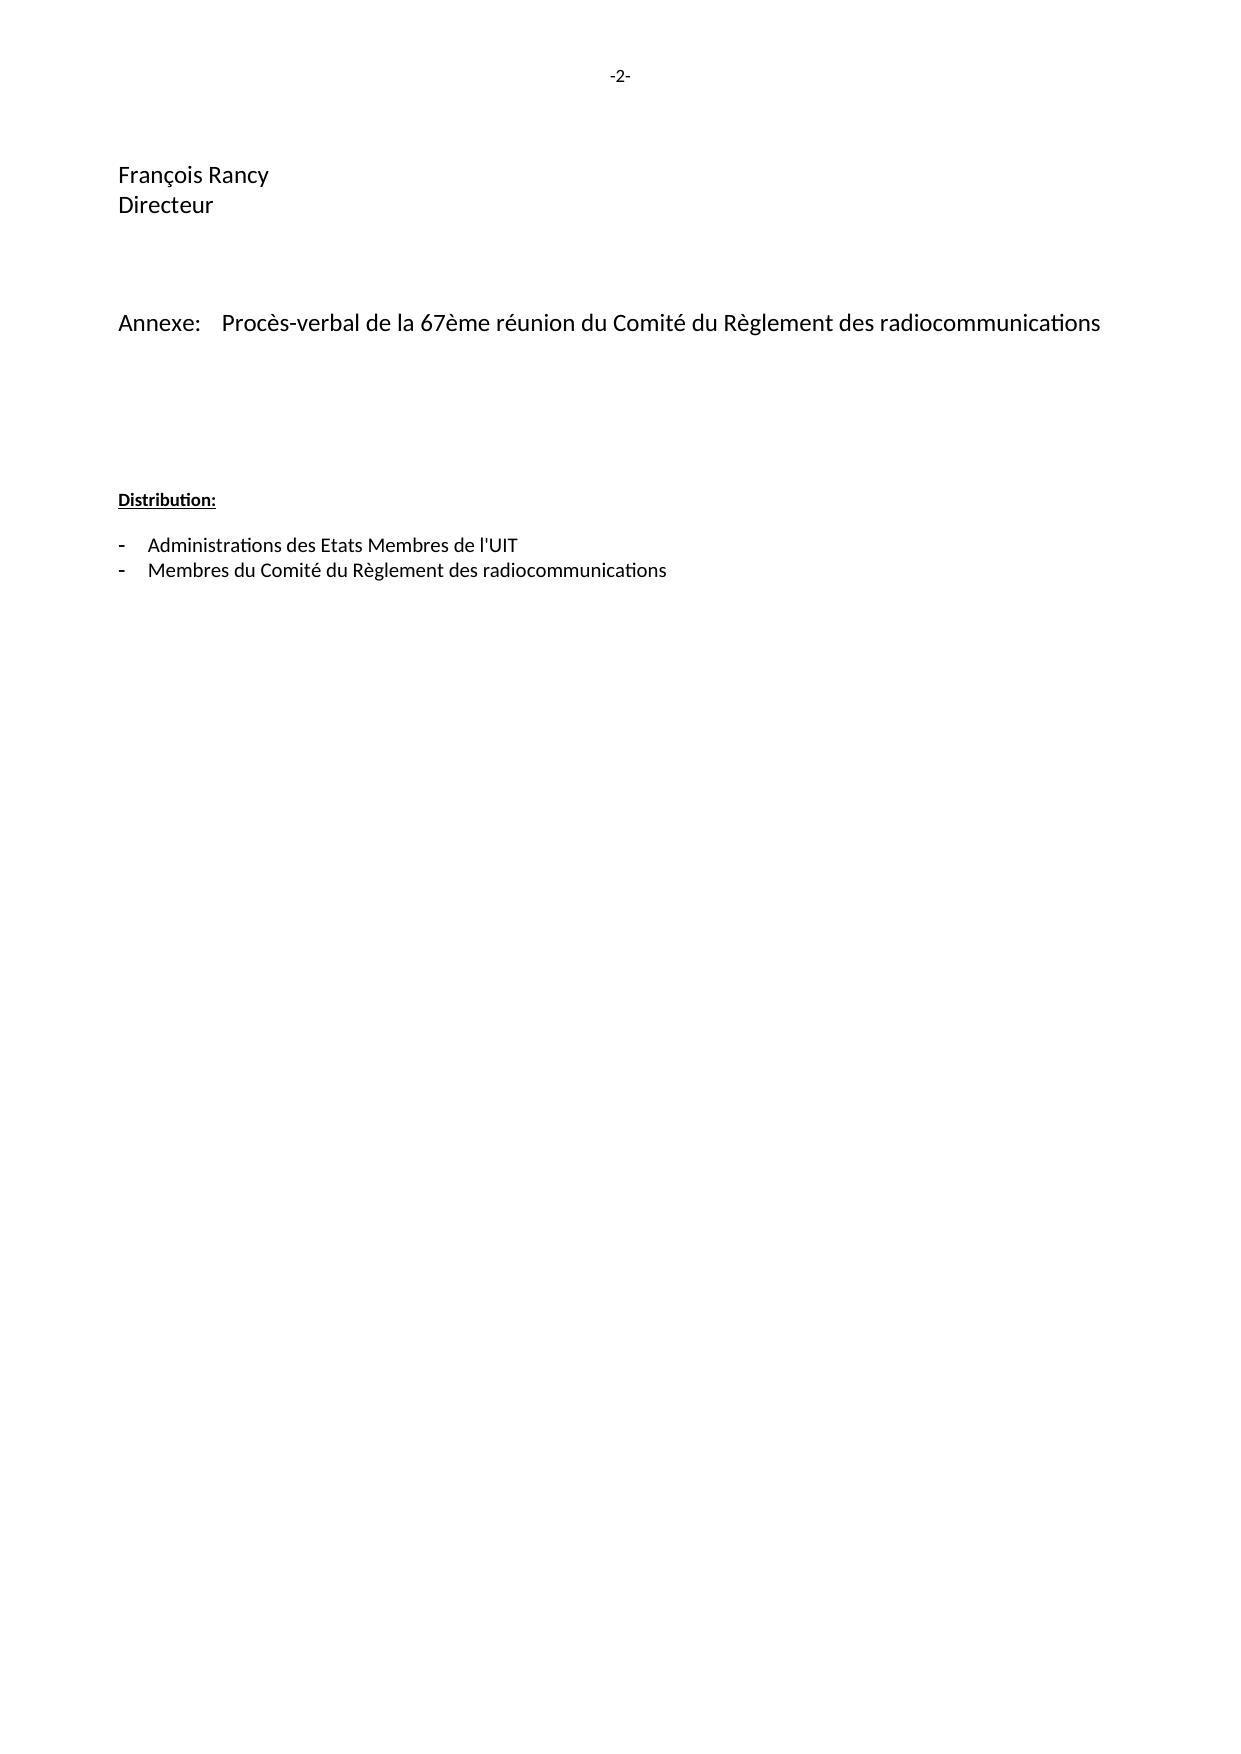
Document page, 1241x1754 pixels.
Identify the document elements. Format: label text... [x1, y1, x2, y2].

text Annexe: Procès-verbal de la 67ème réunion du Comité du Règlement des radiocommunications [118, 308, 1122, 338]
text Distribution: [118, 488, 1122, 511]
text François Rancy Directeur [118, 159, 1122, 220]
text Administrations des Etats Membres de l'UIT Membres du Comité du Règlement des radiocommunications [118, 532, 1122, 583]
